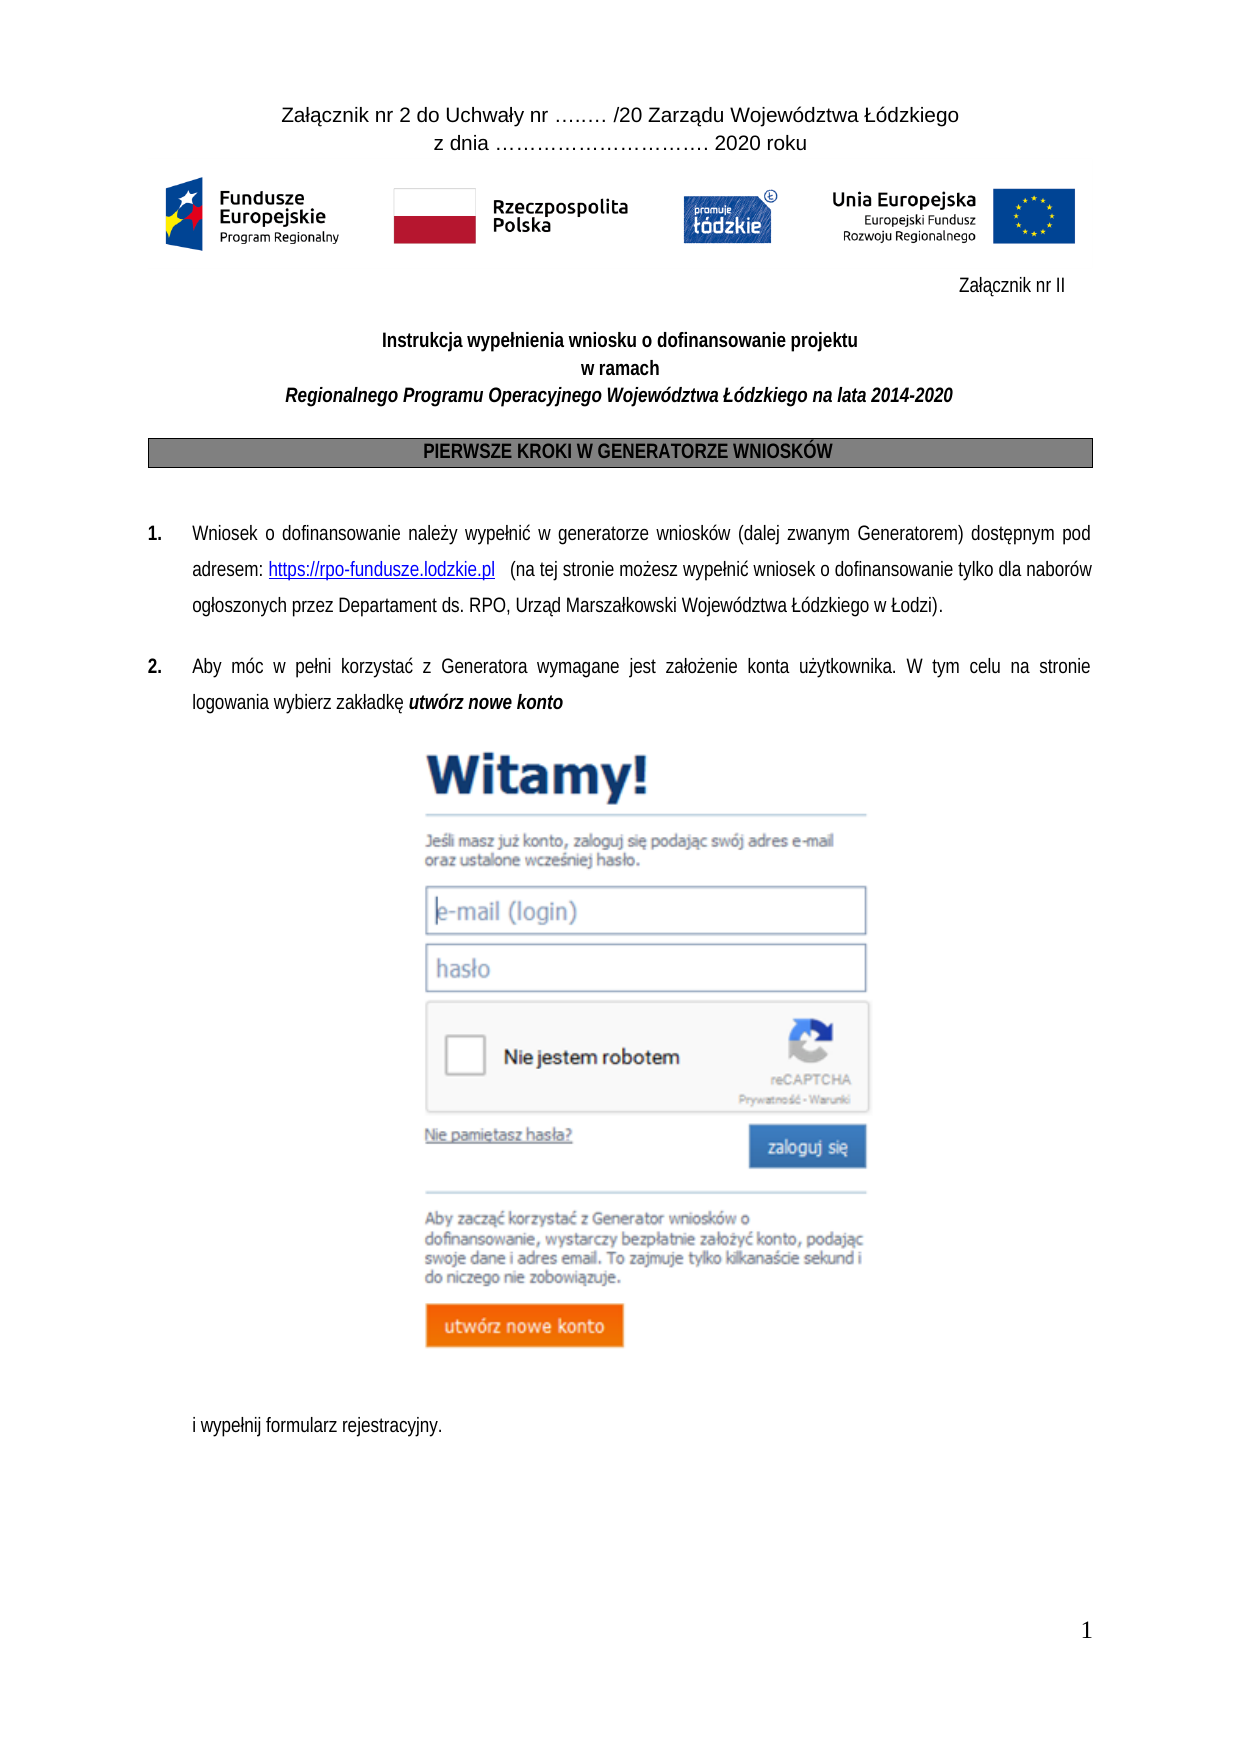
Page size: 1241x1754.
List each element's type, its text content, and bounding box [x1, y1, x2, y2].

picture [388, 725, 890, 1363]
list Aby móc w pełni korzystać z Generatora wymagane jest założenie konta użytkownika. W tym celu na stronie logowania wybierz zakładkę utwórz nowe konto [148, 654, 1093, 713]
picture [147, 158, 1093, 269]
text w ramach [148, 356, 1093, 379]
text i wypełnij formularz rejestracyjny. [192, 1413, 1093, 1437]
text z dnia …………………………. 2020 roku [148, 131, 1093, 155]
text Załącznik nr II [885, 273, 1093, 297]
text Instrukcja wypełnienia wniosku o dofinansowanie projektu [148, 328, 1093, 352]
list Wniosek o dofinansowanie należy wypełnić w generatorze wniosków (dalej zwanym Generatorem) dostępnym pod adresem: https://rpo-fundusze.lodzkie.pl (na tej stronie możesz wypełnić wniosek o dofinansowanie tylko dla naborów ogłoszonych przez Departament ds. RPO, Urząd Marszałkowski Województwa Łódzkiego w Łodzi). [148, 521, 1093, 617]
text Regionalnego Programu Operacyjnego Województwa Łódzkiego na lata 2014-2020 [148, 383, 1093, 407]
table_header PIERWSZE KROKI W GENERATORZE WNIOSKÓW [149, 439, 1092, 467]
text Załącznik nr 2 do Uchwały nr …..… /20 Zarządu Województwa Łódzkiego [148, 103, 1093, 127]
